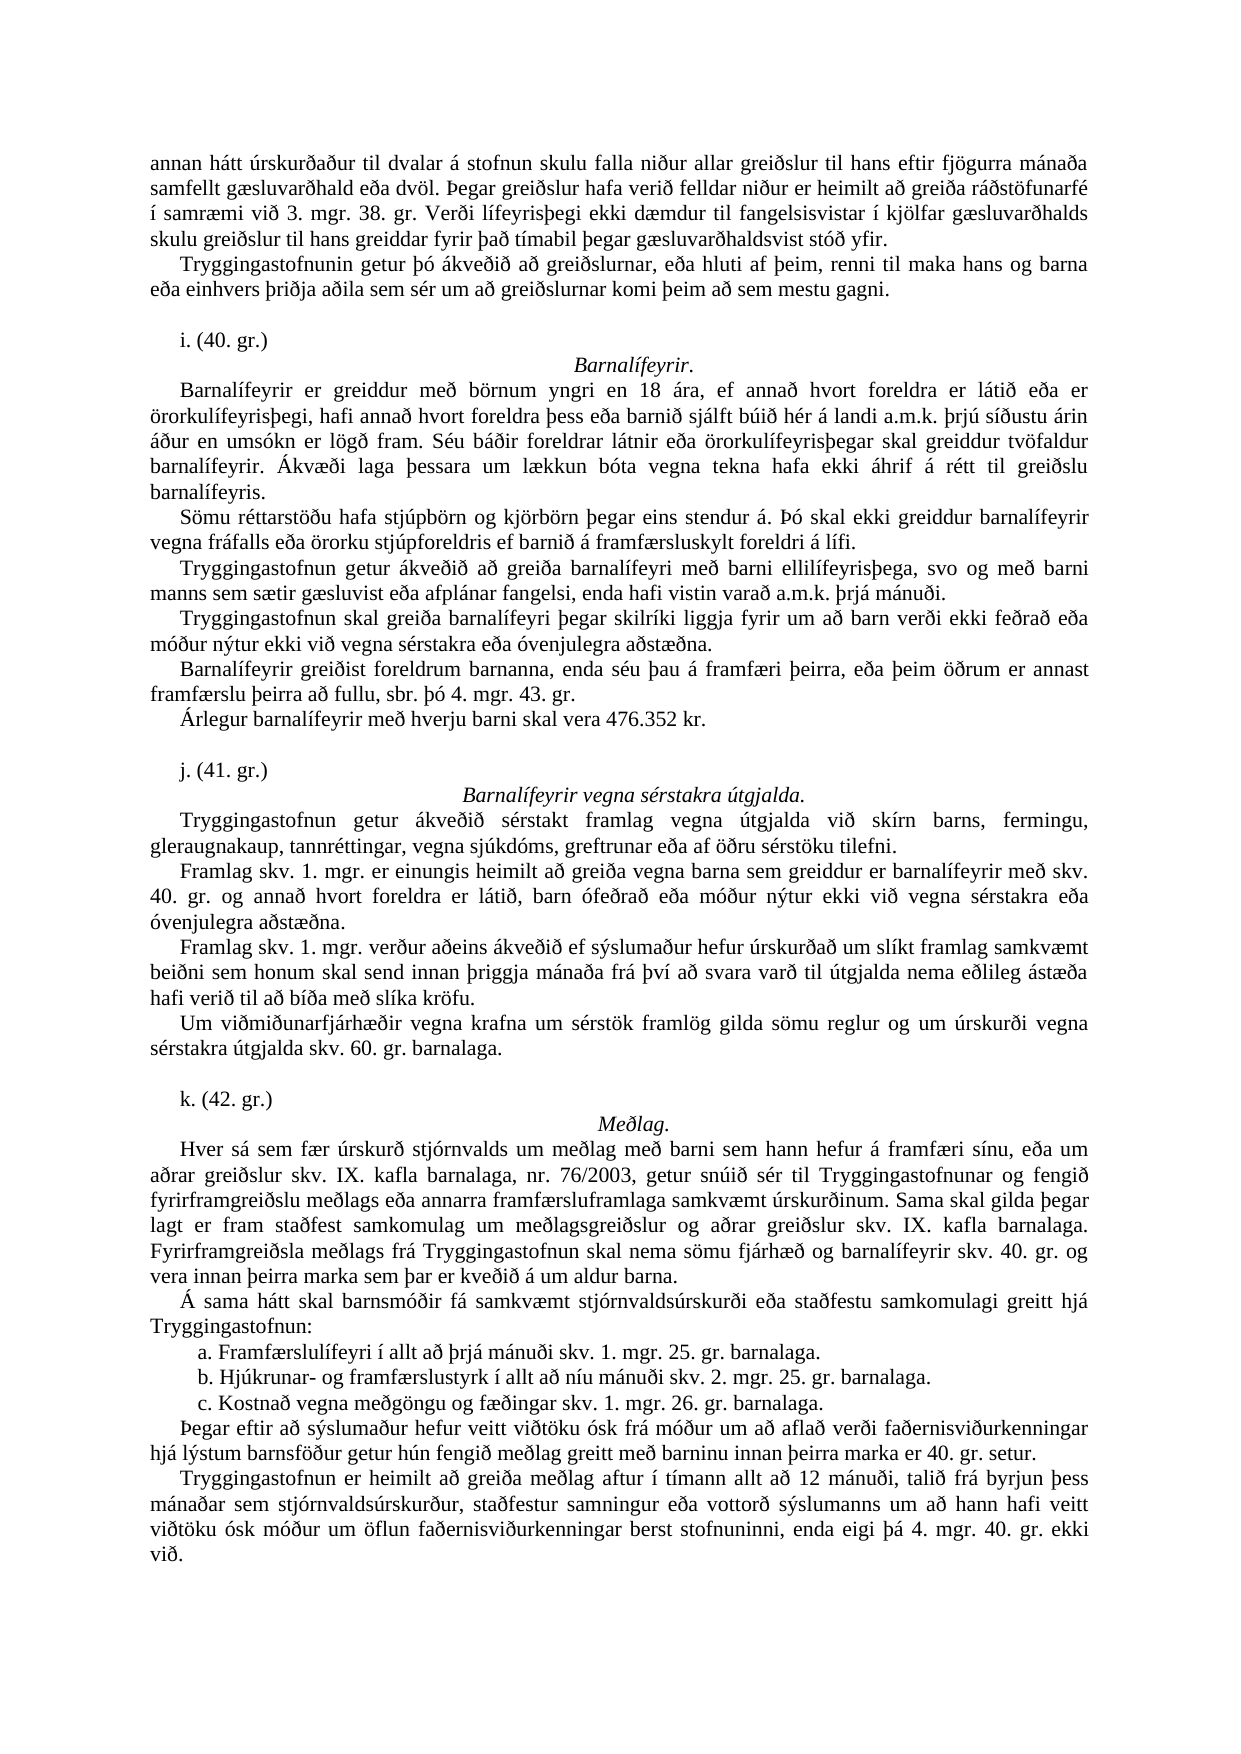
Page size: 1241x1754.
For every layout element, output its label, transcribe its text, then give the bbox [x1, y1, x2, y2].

text Tryggingastofnun skal greiða barnalífeyri þegar skilríki liggja fyrir um að barn verði ekki feðrað eða móður nýtur ekki við vegna sérstakra eða óvenjulegra aðstæðna. [150, 605, 1090, 656]
text Framlag skv. 1. mgr. verður aðeins ákveðið ef sýslumaður hefur úrskurðað um slíkt framlag samkvæmt beiðni sem honum skal send innan þriggja mánaða frá því að svara varð til útgjalda nema eðlileg ástæða hafi verið til að bíða með slíka kröfu. [150, 934, 1090, 1010]
text c. Kostnað vegna meðgöngu og fæðingar skv. 1. mgr. 26. gr. barnalaga. [168, 1390, 1090, 1415]
text Tryggingastofnun getur ákveðið sérstakt framlag vegna útgjalda við skírn barns, fermingu, gleraugnakaup, tannréttingar, vegna sjúkdóms, greftrunar eða af öðru sérstöku tilefni. [150, 808, 1090, 858]
text Barnalífeyrir. [150, 352, 1090, 378]
text Meðlag. [150, 1111, 1090, 1137]
text Framlag skv. 1. mgr. er einungis heimilt að greiða vegna barna sem greiddur er barnalífeyrir með skv. 40. gr. og annað hvort foreldra er látið, barn ófeðrað eða móður nýtur ekki við vegna sérstakra eða óvenjulegra aðstæðna. [150, 858, 1090, 934]
text k. (42. gr.) [150, 1086, 1090, 1111]
text a. Framfærslulífeyri í allt að þrjá mánuði skv. 1. mgr. 25. gr. barnalaga. [168, 1339, 1090, 1364]
text b. Hjúkrunar- og framfærslustyrk í allt að níu mánuði skv. 2. mgr. 25. gr. barnalaga. [168, 1364, 1090, 1390]
text Þegar eftir að sýslumaður hefur veitt viðtöku ósk frá móður um að aflað verði faðernisviðurkenningar hjá lýstum barnsföður getur hún fengið meðlag greitt með barninu innan þeirra marka er 40. gr. setur. [150, 1415, 1090, 1466]
text Barnalífeyrir vegna sérstakra útgjalda. [150, 782, 1090, 808]
text Barnalífeyrir greiðist foreldrum barnanna, enda séu þau á framfæri þeirra, eða þeim öðrum er annast framfærslu þeirra að fullu, sbr. þó 4. mgr. 43. gr. [150, 656, 1090, 707]
text Sömu réttarstöðu hafa stjúpbörn og kjörbörn þegar eins stendur á. Þó skal ekki greiddur barnalífeyrir vegna fráfalls eða örorku stjúpforeldris ef barnið á framfærsluskylt foreldri á lífi. [150, 504, 1090, 555]
text Hver sá sem fær úrskurð stjórnvalds um meðlag með barni sem hann hefur á framfæri sínu, eða um aðrar greiðslur skv. IX. kafla barnalaga, nr. 76/2003, getur snúið sér til Tryggingastofnunar og fengið fyrirframgreiðslu meðlags eða annarra framfærsluframlaga samkvæmt úrskurðinum. Sama skal gilda þegar lagt er fram staðfest samkomulag um meðlagsgreiðslur og aðrar greiðslur skv. IX. kafla barnalaga. Fyrirframgreiðsla meðlags frá Tryggingastofnun skal nema sömu fjárhæð og barnalífeyrir skv. 40. gr. og vera innan þeirra marka sem þar er kveðið á um aldur barna. [150, 1137, 1090, 1288]
text Barnalífeyrir er greiddur með börnum yngri en 18 ára, ef annað hvort foreldra er látið eða er örorkulífeyrisþegi, hafi annað hvort foreldra þess eða barnið sjálft búið hér á landi a.m.k. þrjú síðustu árin áður en umsókn er lögð fram. Séu báðir foreldrar látnir eða örorkulífeyrisþegar skal greiddur tvöfaldur barnalífeyrir. Ákvæði laga þessara um lækkun bóta vegna tekna hafa ekki áhrif á rétt til greiðslu barnalífeyris. [150, 378, 1090, 504]
text Tryggingastofnunin getur þó ákveðið að greiðslurnar, eða hluti af þeim, renni til maka hans og barna eða einhvers þriðja aðila sem sér um að greiðslurnar komi þeim að sem mestu gagni. [150, 251, 1090, 302]
text Árlegur barnalífeyrir með hverju barni skal vera 476.352 kr. [150, 707, 1090, 732]
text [150, 150, 1090, 251]
text Tryggingastofnun er heimilt að greiða meðlag aftur í tímann allt að 12 mánuði, talið frá byrjun þess mánaðar sem stjórnvaldsúrskurður, staðfestur samningur eða vottorð sýslumanns um að hann hafi veitt viðtöku ósk móður um öflun faðernisviðurkenningar berst stofnuninni, enda eigi þá 4. mgr. 40. gr. ekki við. [150, 1466, 1090, 1567]
text j. (41. gr.) [150, 757, 1090, 782]
text i. (40. gr.) [150, 327, 1090, 352]
text Um viðmiðunarfjárhæðir vegna krafna um sérstök framlög gilda sömu reglur og um úrskurði vegna sérstakra útgjalda skv. 60. gr. barnalaga. [150, 1010, 1090, 1061]
text Á sama hátt skal barnsmóðir fá samkvæmt stjórnvaldsúrskurði eða staðfestu samkomulagi greitt hjá Tryggingastofnun: [150, 1288, 1090, 1339]
text Tryggingastofnun getur ákveðið að greiða barnalífeyri með barni ellilífeyrisþega, svo og með barni manns sem sætir gæsluvist eða afplánar fangelsi, enda hafi vistin varað a.m.k. þrjá mánuði. [150, 555, 1090, 605]
